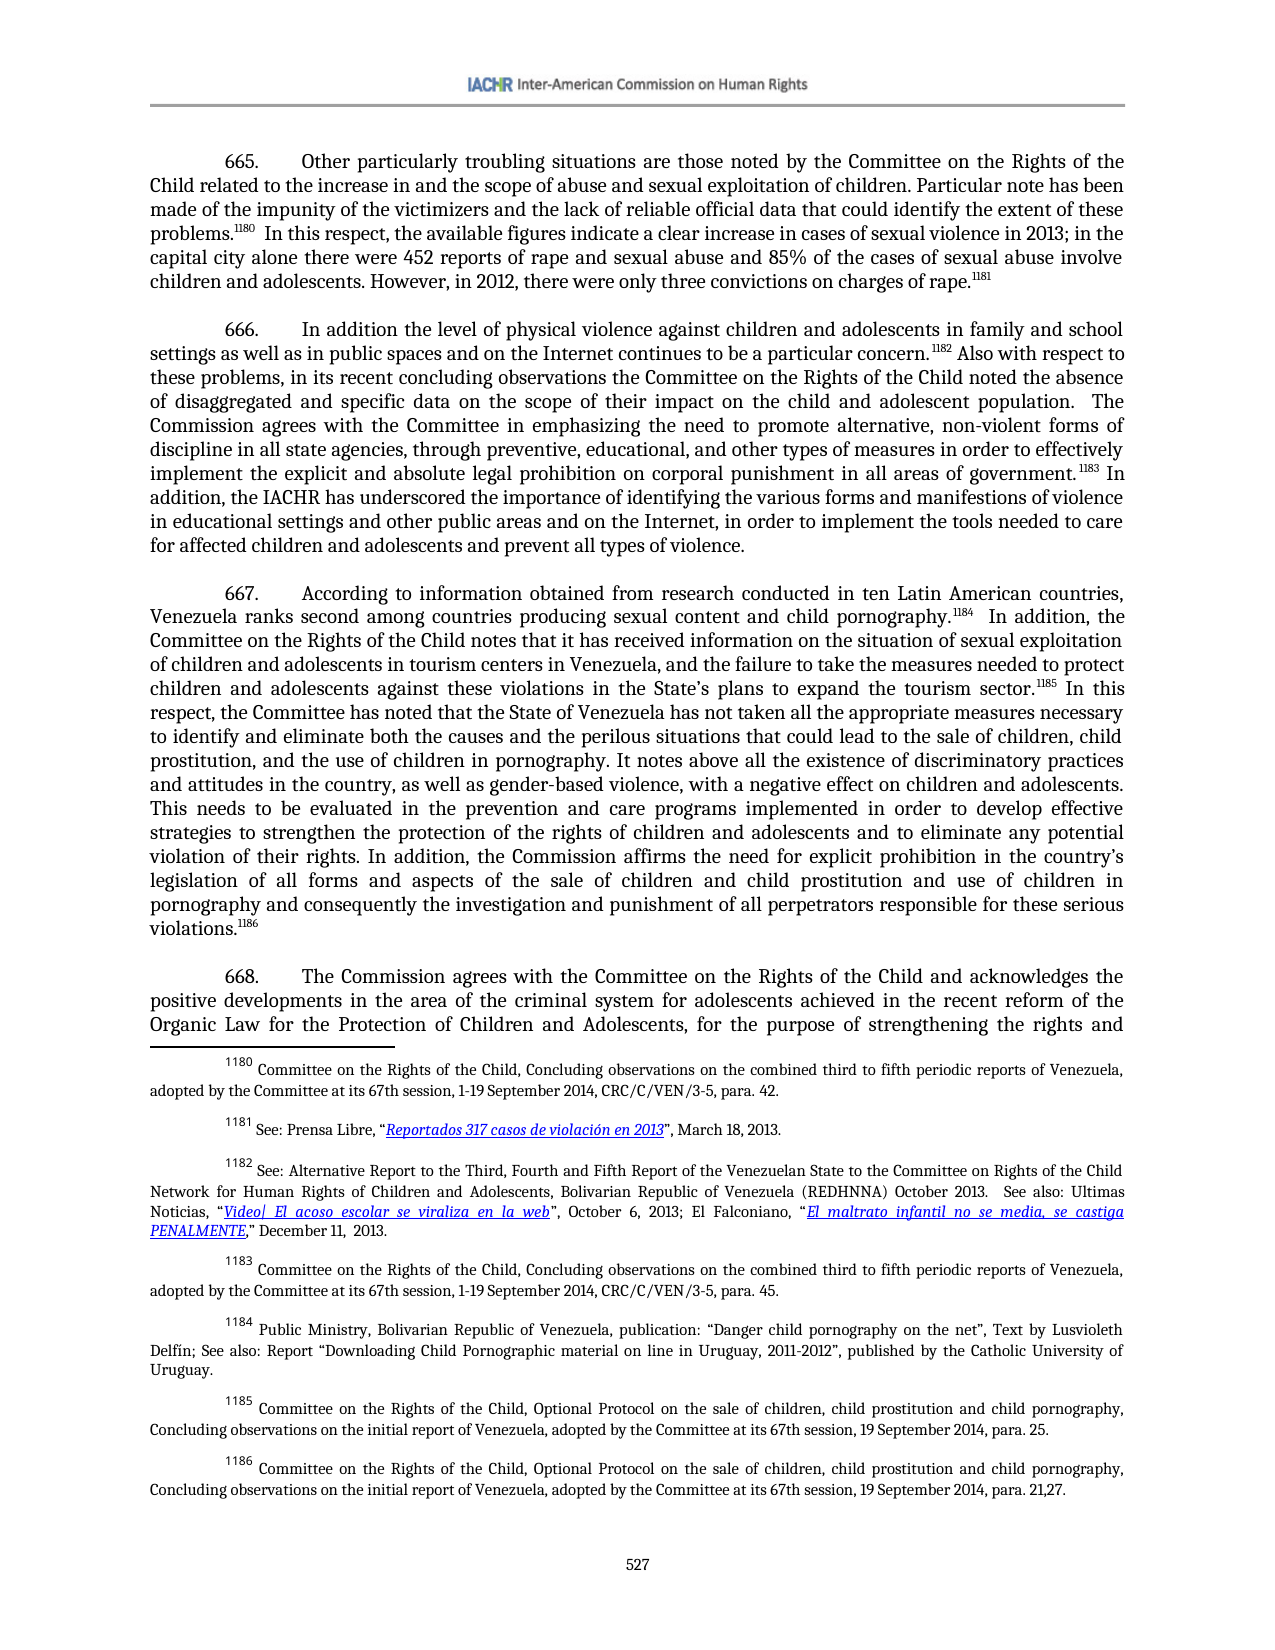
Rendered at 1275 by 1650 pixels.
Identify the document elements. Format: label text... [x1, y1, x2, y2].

list The Commission agrees with the Committee on the Rights of the Child and acknowledges the positive developments in the area of the criminal system for adolescents achieved in the recent reform of the Organic Law for the Protection of Children and Adolescents, for the purpose of strengthening the rights and guarantees for children and adolescents through a policy of minimal penal intervention that is essentially rights-based. Above all, it notes positively that the State has increased the minimum age of criminal responsibility from 12 to 14 years of age. However, the Commission notes various issues of concern with repect to juvenile justice noted by the Committee, particularly with respect to the law increasing the maximum term of imprisonment from five to ten years, which is not in compliance with international standards. [150, 964, 1125, 1036]
list In addition the level of physical violence against children and adolescents in family and school settings as well as in public spaces and on the Internet continues to be a particular concern. Also with respect to these problems, in its recent concluding observations the Committee on the Rights of the Child noted the absence of disaggregated and specific data on the scope of their impact on the child and adolescent population. The Commission agrees with the Committee in emphasizing the need to promote alternative, non-violent forms of discipline in all state agencies, through preventive, educational, and other types of measures in order to effectively implement the explicit and absolute legal prohibition on corporal punishment in all areas of government. In addition, the IACHR has underscored the importance of identifying the various forms and manifestions of violence in educational settings and other public areas and on the Internet, in order to implement the tools needed to care for affected children and adolescents and prevent all types of violence. [150, 318, 1125, 557]
list Other particularly troubling situations are those noted by the Committee on the Rights of the Child related to the increase in and the scope of abuse and sexual exploitation of children. Particular note has been made of the impunity of the victimizers and the lack of reliable official data that could identify the extent of these problems. In this respect, the available figures indicate a clear increase in cases of sexual violence in 2013; in the capital city alone there were 452 reports of rape and sexual abuse and 85% of the cases of sexual abuse involve children and adolescents. However, in 2012, there were only three convictions on charges of rape. [150, 150, 1125, 294]
picture [456, 74, 819, 94]
list According to information obtained from research conducted in ten Latin American countries, Venezuela ranks second among countries producing sexual content and child pornography. In addition, the Committee on the Rights of the Child notes that it has received information on the situation of sexual exploitation of children and adolescents in tourism centers in Venezuela, and the failure to take the measures needed to protect children and adolescents against these violations in the State’s plans to expand the tourism sector. In this respect, the Committee has noted that the State of Venezuela has not taken all the appropriate measures necessary to identify and eliminate both the causes and the perilous situations that could lead to the sale of children, child prostitution, and the use of children in pornography. It notes above all the existence of discriminatory practices and attitudes in the country, as well as gender-based violence, with a negative effect on children and adolescents. This needs to be evaluated in the prevention and care programs implemented in order to develop effective strategies to strengthen the protection of the rights of children and adolescents and to eliminate any potential violation of their rights. In addition, the Commission affirms the need for explicit prohibition in the country’s legislation of all forms and aspects of the sale of children and child prostitution and use of children in pornography and consequently the investigation and punishment of all perpetrators responsible for these serious violations. [150, 581, 1125, 941]
